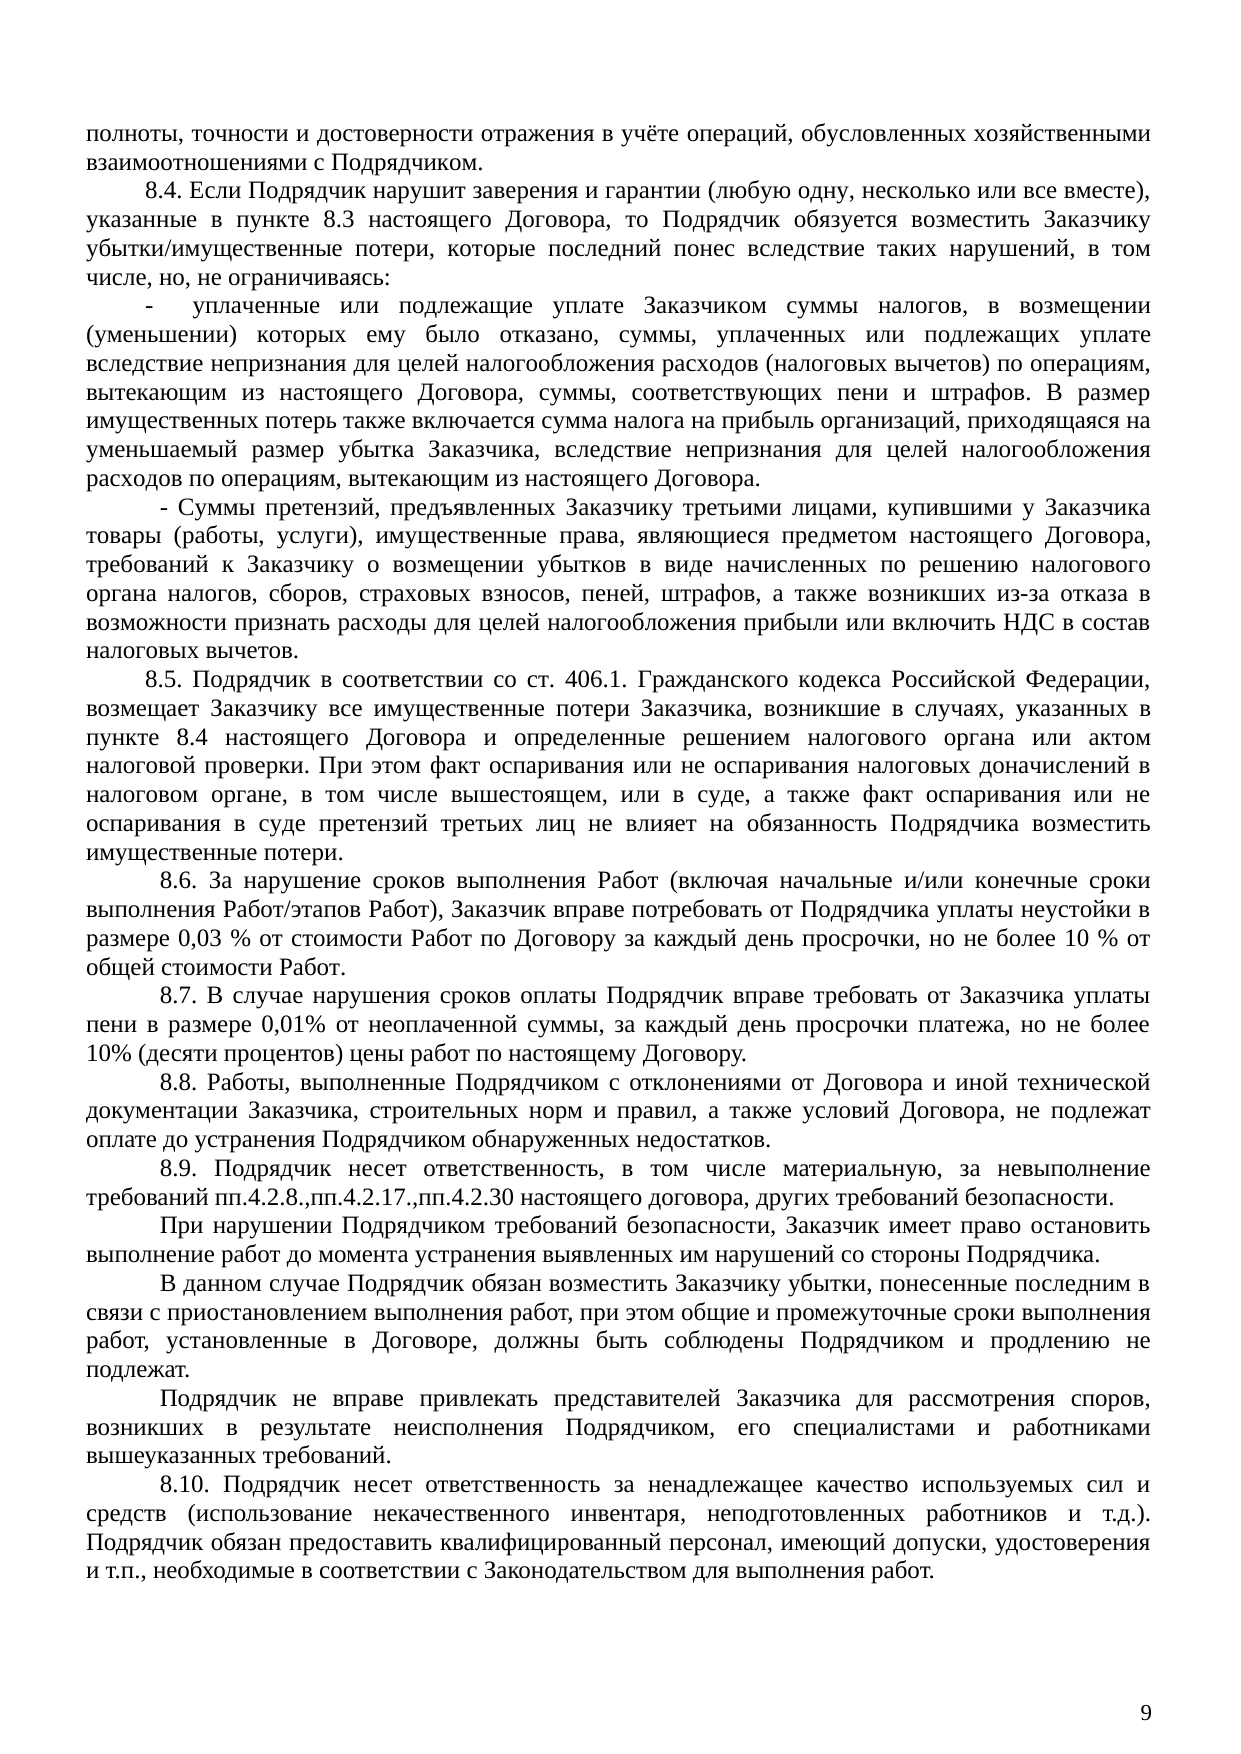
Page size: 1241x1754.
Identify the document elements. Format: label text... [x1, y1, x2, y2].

text 8.6. За нарушение сроков выполнения Работ (включая начальные и/или конечные сроки выполнения Работ/этапов Работ), Заказчик вправе потребовать от Подрядчика уплаты неустойки в размере 0,03 % от стоимости Работ по Договору за каждый день просрочки, но не более 10 % от общей стоимости Работ. [86, 866, 1152, 981]
text 8.9. Подрядчик несет ответственность, в том числе материальную, за невыполнение требований пп.4.2.8.,пп.4.2.17.,пп.4.2.30 настоящего договора, других требований безопасности. [86, 1153, 1152, 1211]
text 8.8. Работы, выполненные Подрядчиком с отклонениями от Договора и иной технической документации Заказчика, строительных норм и правил, а также условий Договора, не подлежат оплате до устранения Подрядчиком обнаруженных недостатков. [86, 1067, 1152, 1153]
text При нарушении Подрядчиком требований безопасности, Заказчик имеет право остановить выполнение работ до момента устранения выявленных им нарушений со стороны Подрядчика. [86, 1211, 1152, 1268]
text - Суммы претензий, предъявленных Заказчику третьими лицами, купившими у Заказчика товары (работы, услуги), имущественные права, являющиеся предметом настоящего Договора, требований к Заказчику о возмещении убытков в виде начисленных по решению налогового органа налогов, сборов, страховых взносов, пеней, штрафов, а также возникших из-за отказа в возможности признать расходы для целей налогообложения прибыли или включить НДС в состав налоговых вычетов. [86, 492, 1152, 664]
text В данном случае Подрядчик обязан возместить Заказчику убытки, понесенные последним в связи с приостановлением выполнения работ, при этом общие и промежуточные сроки выполнения работ, установленные в Договоре, должны быть соблюдены Подрядчиком и продлению не подлежат. [86, 1268, 1152, 1383]
text Подрядчик не вправе привлекать представителей Заказчика для рассмотрения споров, возникших в результате неисполнения Подрядчиком, его специалистами и работниками вышеуказанных требований. [86, 1383, 1152, 1469]
text 8.5. Подрядчик в соответствии со ст. 406.1. Гражданского кодекса Российской Федерации, возмещает Заказчику все имущественные потери Заказчика, возникшие в случаях, указанных в пункте 8.4 настоящего Договора и определенные решением налогового органа или актом налоговой проверки. При этом факт оспаривания или не оспаривания налоговых доначислений в налоговом органе, в том числе вышестоящем, или в суде, а также факт оспаривания или не оспаривания в суде претензий третьих лиц не влияет на обязанность Подрядчика возместить имущественные потери. [86, 664, 1152, 866]
text 8.10. Подрядчик несет ответственность за ненадлежащее качество используемых сил и средств (использование некачественного инвентаря, неподготовленных работников и т.д.). Подрядчик обязан предоставить квалифицированный персонал, имеющий допуски, удостоверения и т.п., необходимые в соответствии с Законодательством для выполнения работ. [86, 1469, 1152, 1584]
text 8.7. В случае нарушения сроков оплаты Подрядчик вправе требовать от Заказчика уплаты пени в размере 0,01% от неоплаченной суммы, за каждый день просрочки платежа, но не более 10% (десяти процентов) цены работ по настоящему Договору. [86, 981, 1152, 1067]
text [86, 118, 1152, 176]
text 8.4. Если Подрядчик нарушит заверения и гарантии (любую одну, несколько или все вместе), указанные в пункте 8.3 настоящего Договора, то Подрядчик обязуется возместить Заказчику убытки/имущественные потери, которые последний понес вследствие таких нарушений, в том числе, но, не ограничиваясь: [86, 176, 1152, 291]
text - уплаченные или подлежащие уплате Заказчиком суммы налогов, в возмещении (уменьшении) которых ему было отказано, суммы, уплаченных или подлежащих уплате вследствие непризнания для целей налогообложения расходов (налоговых вычетов) по операциям, вытекающим из настоящего Договора, суммы, соответствующих пени и штрафов. В размер имущественных потерь также включается сумма налога на прибыль организаций, приходящаяся на уменьшаемый размер убытка Заказчика, вследствие непризнания для целей налогообложения расходов по операциям, вытекающим из настоящего Договора. [86, 291, 1152, 492]
